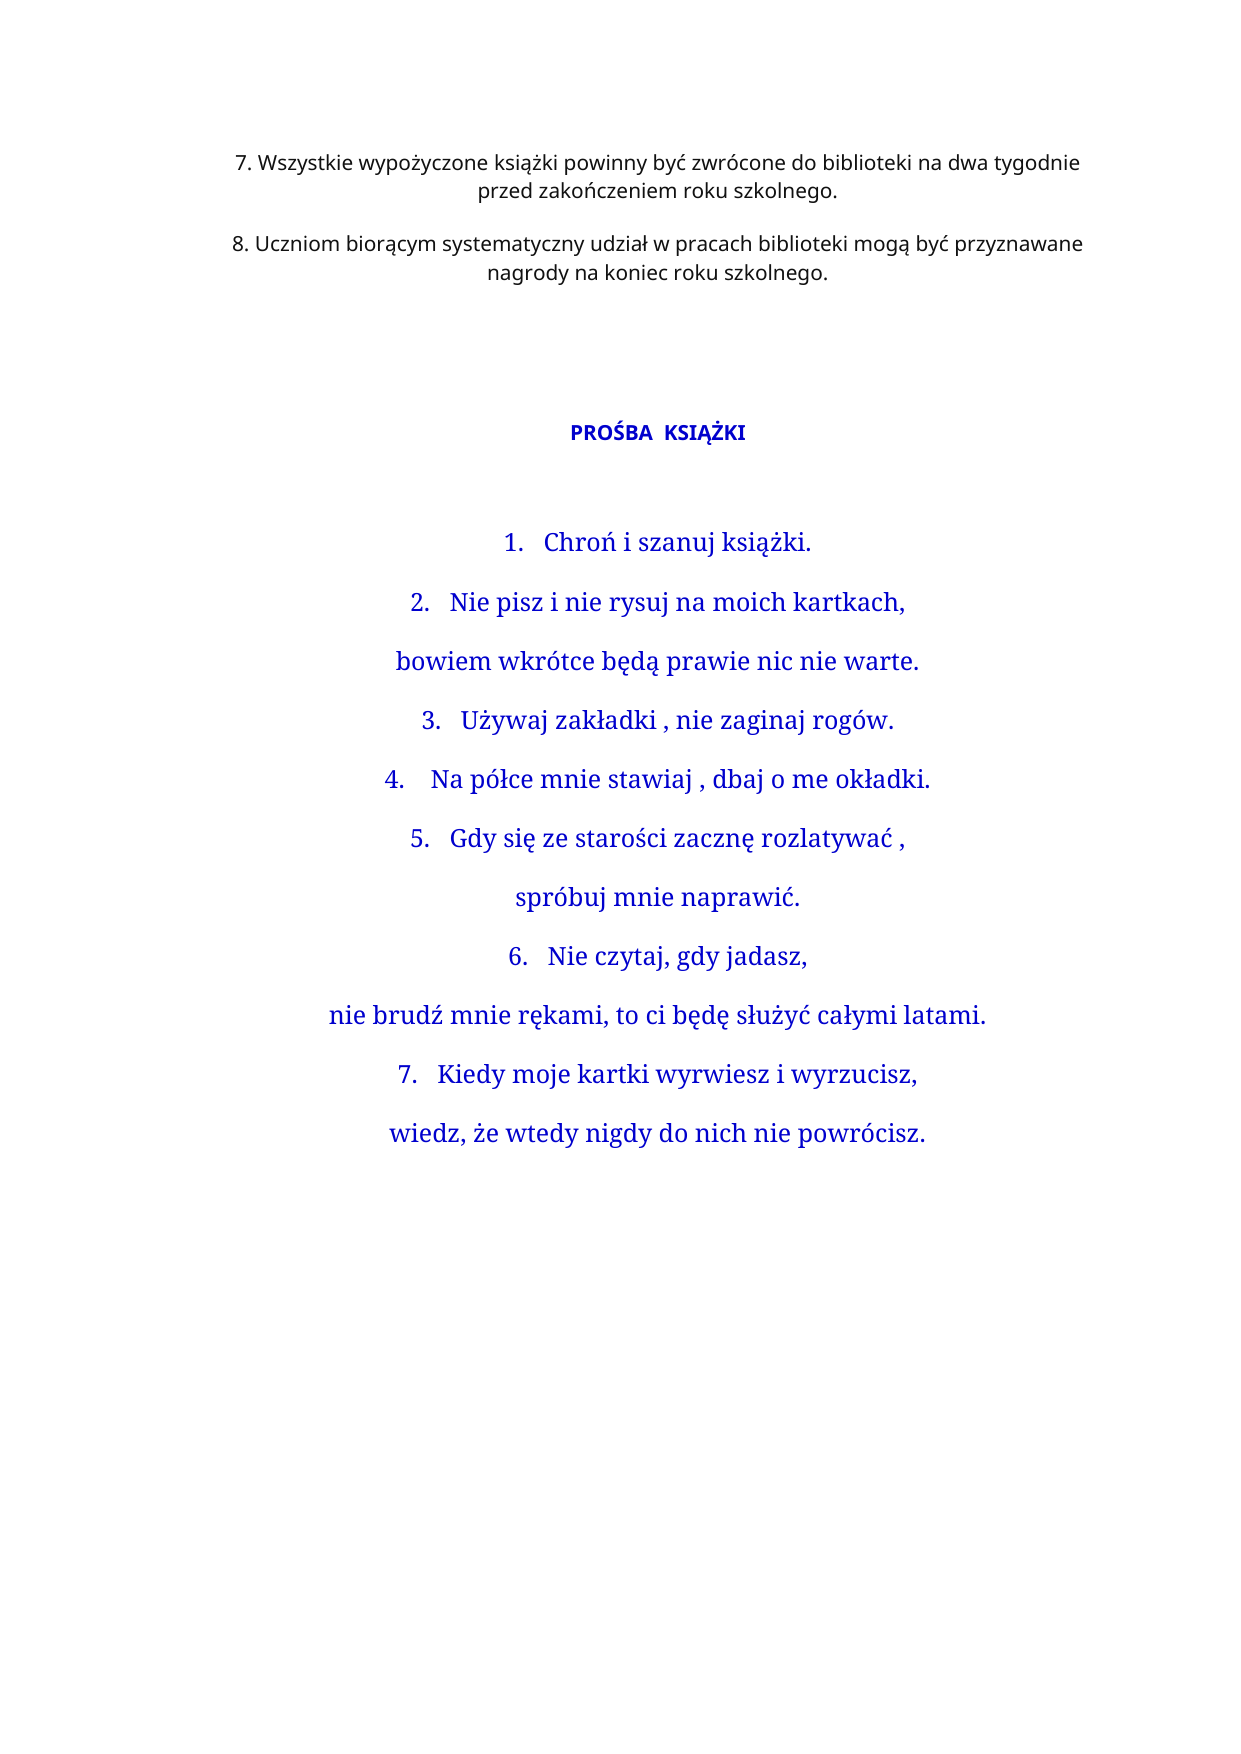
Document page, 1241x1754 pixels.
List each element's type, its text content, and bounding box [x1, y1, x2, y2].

text 8. Uczniom biorącym systematyczny udział w pracach biblioteki mogą być przyznawane nagrody na koniec roku szkolnego. [223, 229, 1093, 286]
text 7. Wszystkie wypożyczone książki powinny być zwrócone do biblioteki na dwa tygodnie przed zakończeniem roku szkolnego. [223, 148, 1093, 204]
text 4. Na półce mnie stawiaj , dbaj o me okładki. [223, 761, 1093, 795]
text PROŚBA KSIĄŻKI [223, 418, 1093, 447]
text 7. Kiedy moje kartki wyrwiesz i wyrzucisz, [223, 1057, 1093, 1091]
text nie brudź mnie rękami, to ci będę służyć całymi latami. [223, 998, 1093, 1032]
text 6. Nie czytaj, gdy jadasz, [223, 938, 1093, 973]
text wiedz, że wtedy nigdy do nich nie powrócisz. [223, 1116, 1093, 1150]
text 2. Nie pisz i nie rysuj na moich kartkach, [223, 584, 1093, 618]
text 5. Gdy się ze starości zacznę rozlatywać , [223, 820, 1093, 854]
text spróbuj mnie naprawić. [223, 879, 1093, 913]
text 3. Używaj zakładki , nie zaginaj rogów. [223, 702, 1093, 736]
text bowiem wkrótce będą prawie nic nie warte. [223, 643, 1093, 677]
text 1. Chroń i szanuj książki. [223, 525, 1093, 559]
